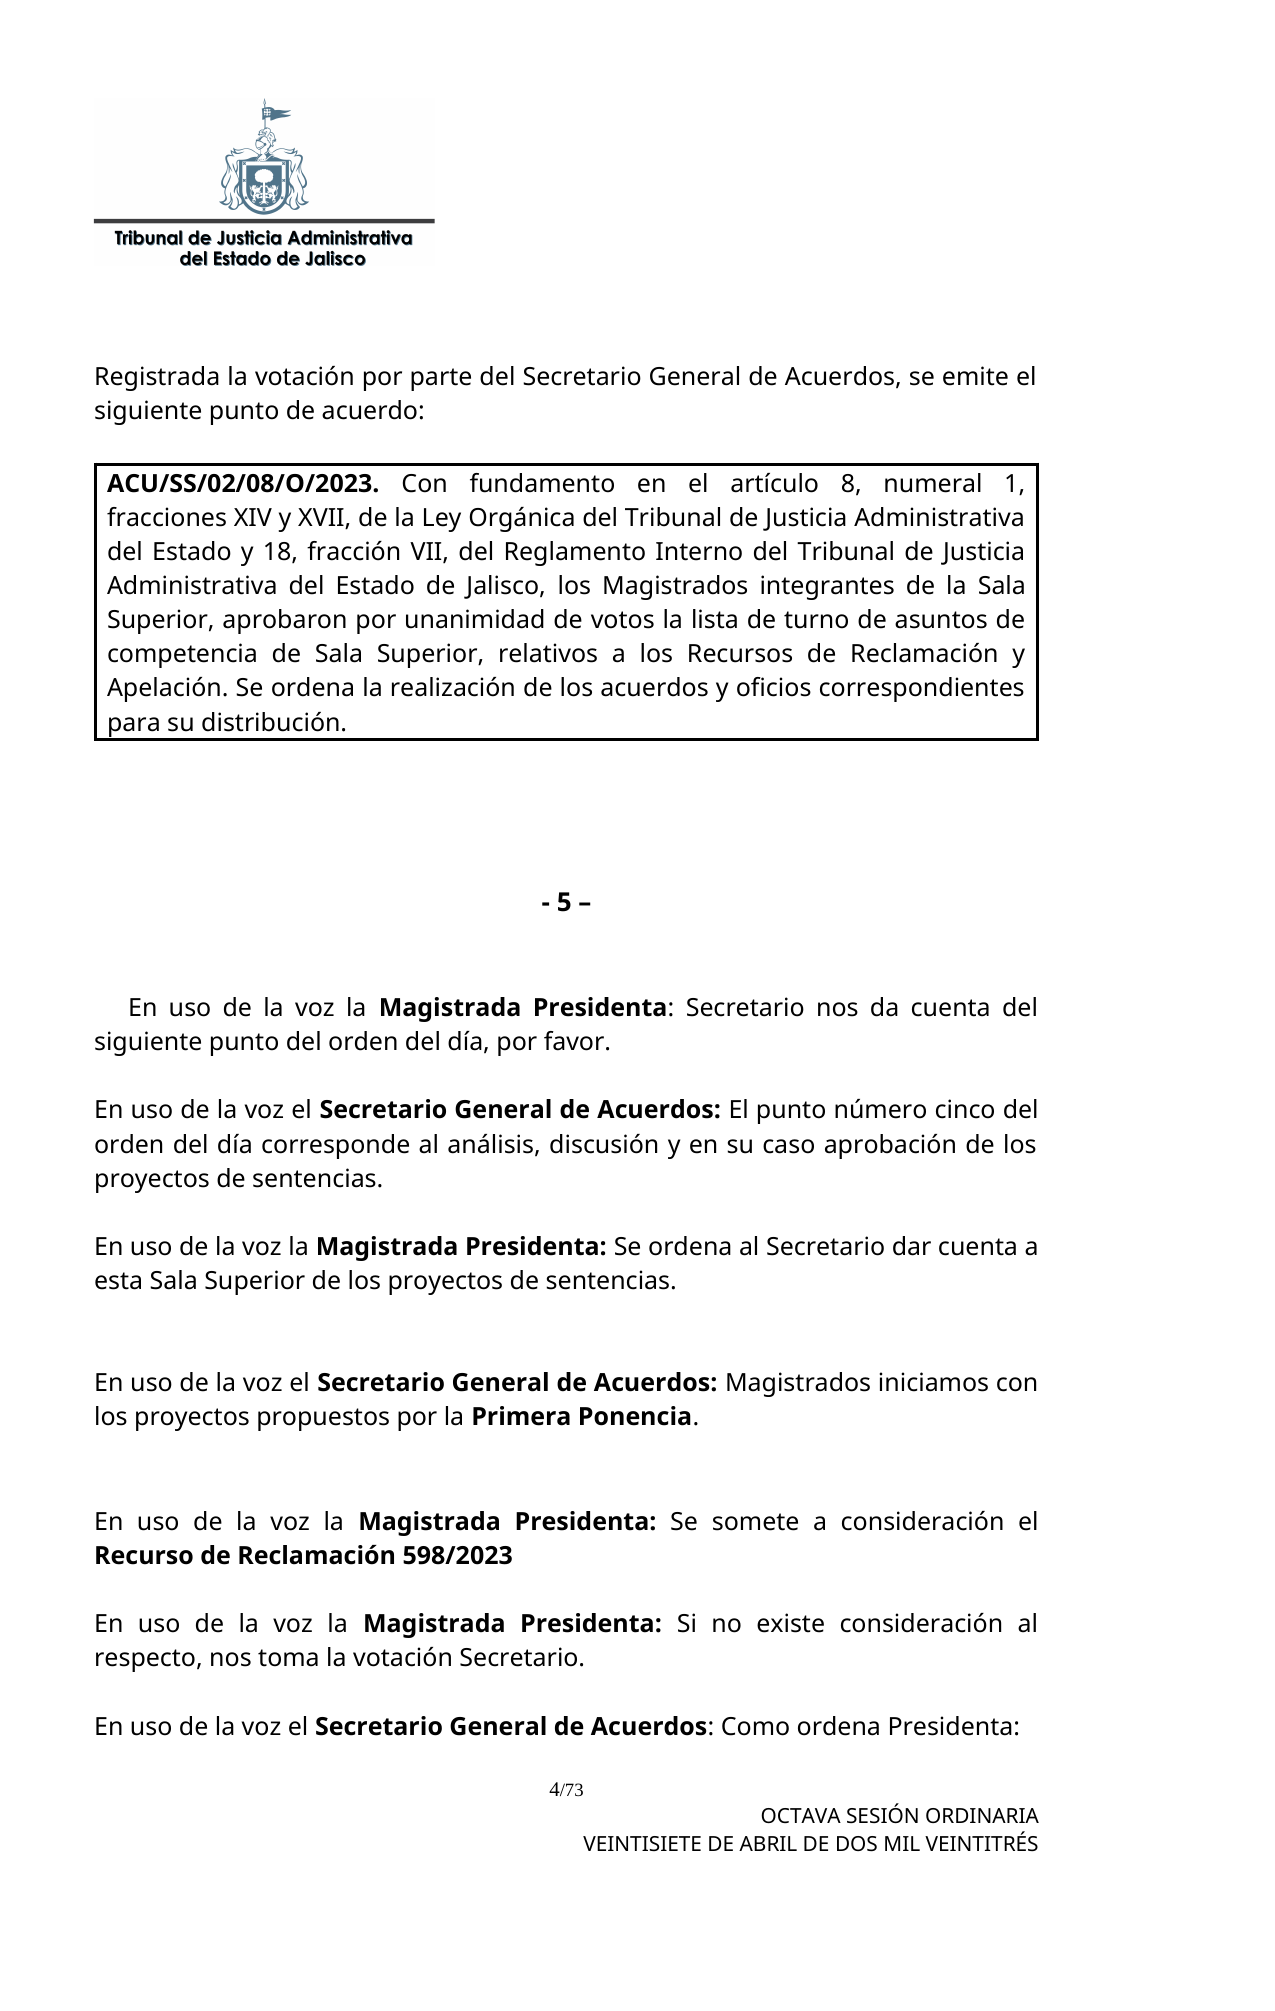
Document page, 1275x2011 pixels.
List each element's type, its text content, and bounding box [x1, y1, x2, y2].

text En uso de la voz la Magistrada Presidenta: Se somete a consideración el Recurso de Reclamación 598/2023 [94, 1504, 1039, 1572]
text En uso de la voz el Secretario General de Acuerdos: Como ordena Presidenta: [94, 1708, 1039, 1742]
text En uso de la voz la Magistrada Presidenta: Si no existe consideración al respecto, nos toma la votación Secretario. [94, 1606, 1039, 1674]
text En uso de la voz la Magistrada Presidenta: Secretario nos da cuenta del siguiente punto del orden del día, por favor. [34, 990, 1039, 1058]
table_header ACU/SS/02/08/O/2023. Con fundamento en el artículo 8, numeral 1, fracciones XIV y XVII, de la Ley Orgánica del Tribunal de Justicia Administrativa del Estado y 18, fracción VII, del Reglamento Interno del Tribunal de Justicia Administrativa del Estado de Jalisco, los Magistrados integrantes de la Sala Superior, aprobaron por unanimidad de votos la lista de turno de asuntos de competencia de Sala Superior, relativos a los Recursos de Reclamación y Apelación. Se ordena la realización de los acuerdos y oficios correspondientes para su distribución. [97, 466, 1036, 738]
text En uso de la voz el Secretario General de Acuerdos: Magistrados iniciamos con los proyectos propuestos por la Primera Ponencia. [94, 1365, 1039, 1433]
text En uso de la voz la Magistrada Presidenta: Se ordena al Secretario dar cuenta a esta Sala Superior de los proyectos de sentencias. [94, 1228, 1039, 1297]
text Registrada la votación por parte del Secretario General de Acuerdos, se emite el siguiente punto de acuerdo: [94, 359, 1039, 427]
text - 5 – [94, 883, 1039, 919]
picture [93, 98, 435, 266]
text En uso de la voz el Secretario General de Acuerdos: El punto número cinco del orden del día corresponde al análisis, discusión y en su caso aprobación de los proyectos de sentencias. [94, 1092, 1039, 1194]
